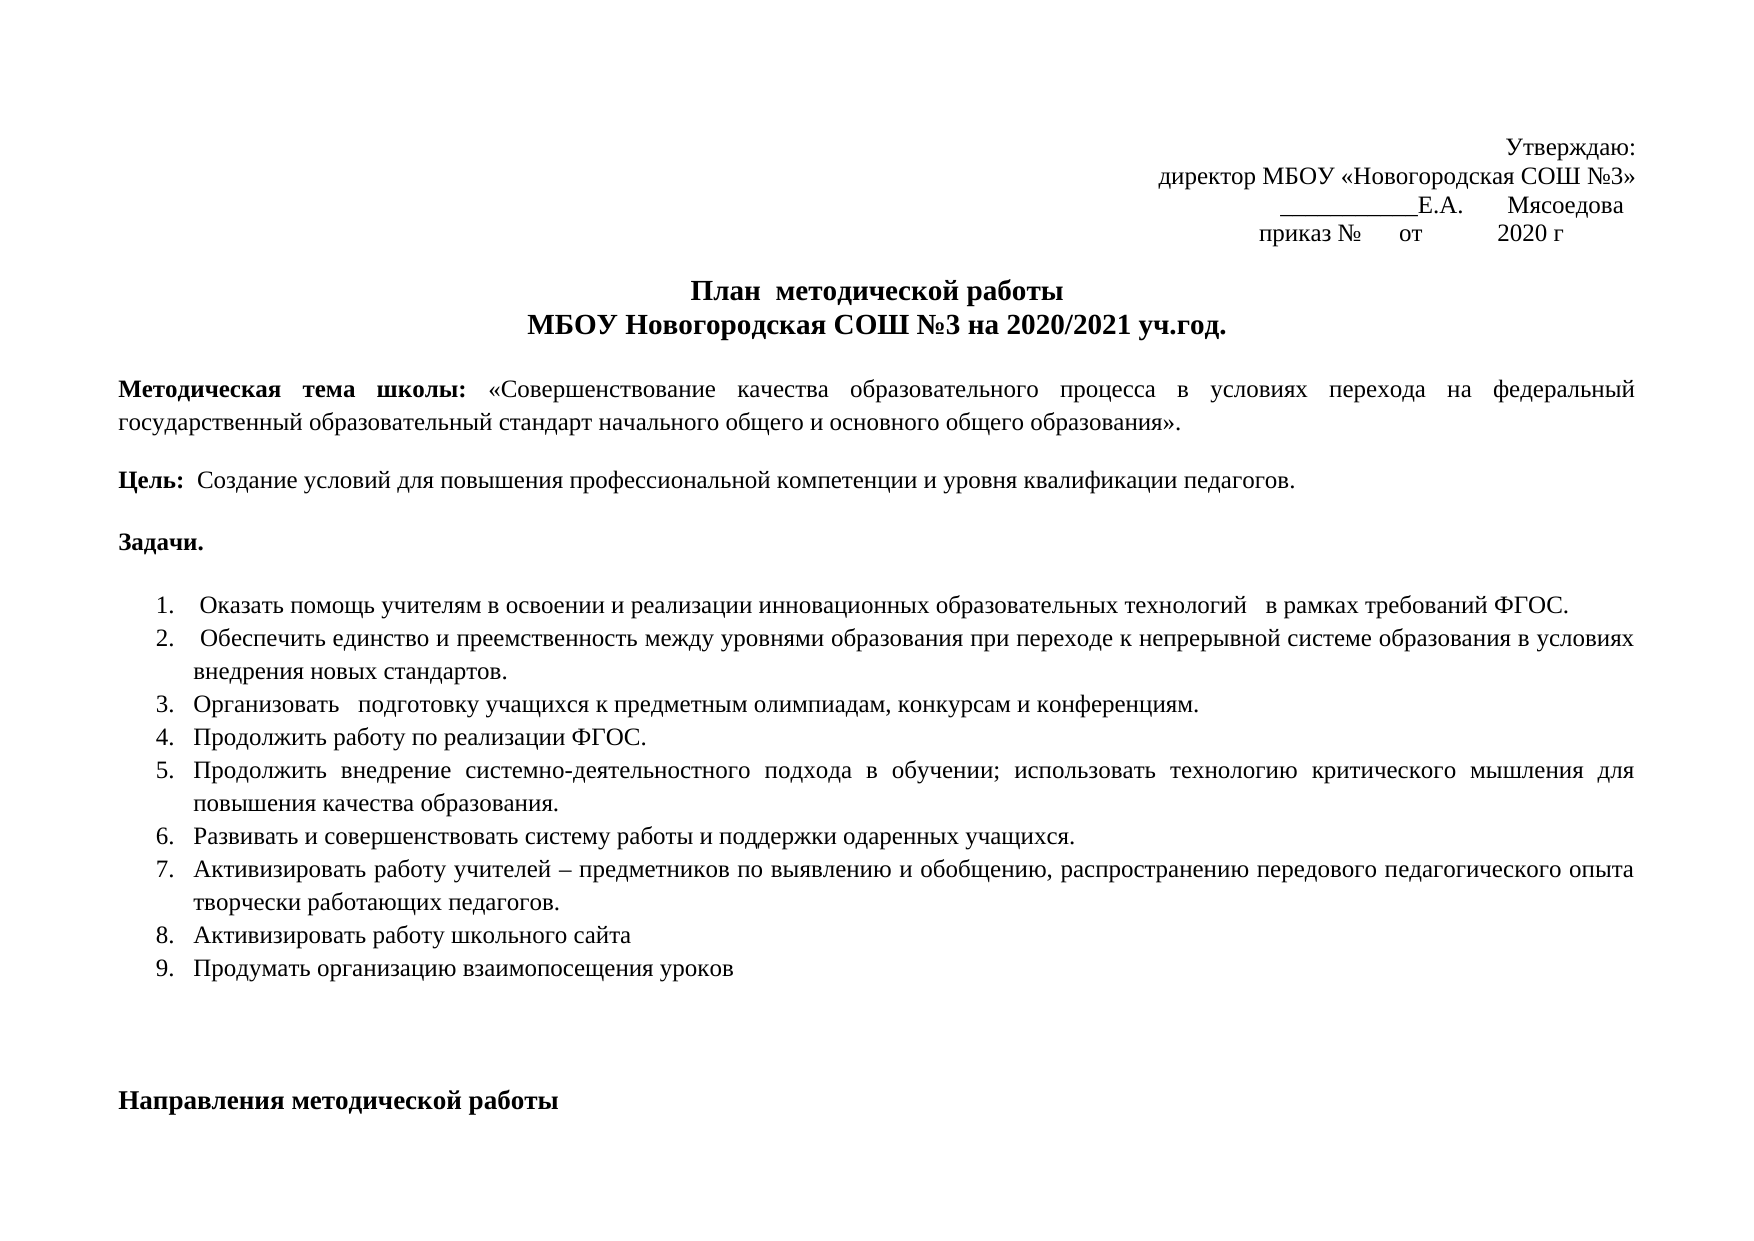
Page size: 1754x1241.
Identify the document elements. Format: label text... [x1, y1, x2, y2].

text ___________Е.А. Мясоедова [118, 190, 1636, 218]
text Задачи. [118, 527, 1636, 556]
list Продолжить внедрение системно-деятельностного подхода в обучении; использовать технологию критического мышления для повышения качества образования. [156, 755, 1636, 817]
text приказ № от 2020 г [118, 218, 1636, 247]
list Активизировать работу школьного сайта [156, 920, 1636, 949]
text Цель: Создание условий для повышения профессиональной компетенции и уровня квалификации педагогов. [118, 465, 1636, 494]
list Продумать организацию взаимопосещения уроков [156, 953, 1636, 982]
text План методической работы [118, 273, 1636, 307]
list Оказать помощь учителям в освоении и реализации инновационных образовательных технологий в рамках требований ФГОС. [156, 590, 1636, 619]
list Развивать и совершенствовать систему работы и поддержки одаренных учащихся. [156, 821, 1636, 850]
list Продолжить работу по реализации ФГОС. [156, 722, 1636, 751]
list Активизировать работу учителей – предметников по выявлению и обобщению, распространению передового педагогического опыта творчески работающих педагогов. [156, 854, 1636, 916]
list Организовать подготовку учащихся к предметным олимпиадам, конкурсам и конференциям. [156, 689, 1636, 718]
text Методическая тема школы: «Совершенствование качества образовательного процесса в условиях перехода на федеральный государственный образовательный стандарт начального общего и основного общего образования». [118, 374, 1636, 436]
text директор МБОУ «Новогородская СОШ №3» [118, 161, 1636, 190]
text Направления методической работы [118, 1084, 1636, 1116]
list Обеспечить единство и преемственность между уровнями образования при переходе к непрерывной системе образования в условиях внедрения новых стандартов. [156, 623, 1636, 685]
text Утверждаю: [118, 132, 1636, 161]
text МБОУ Новогородская СОШ №3 на 2020/2021 уч.год. [118, 307, 1636, 341]
